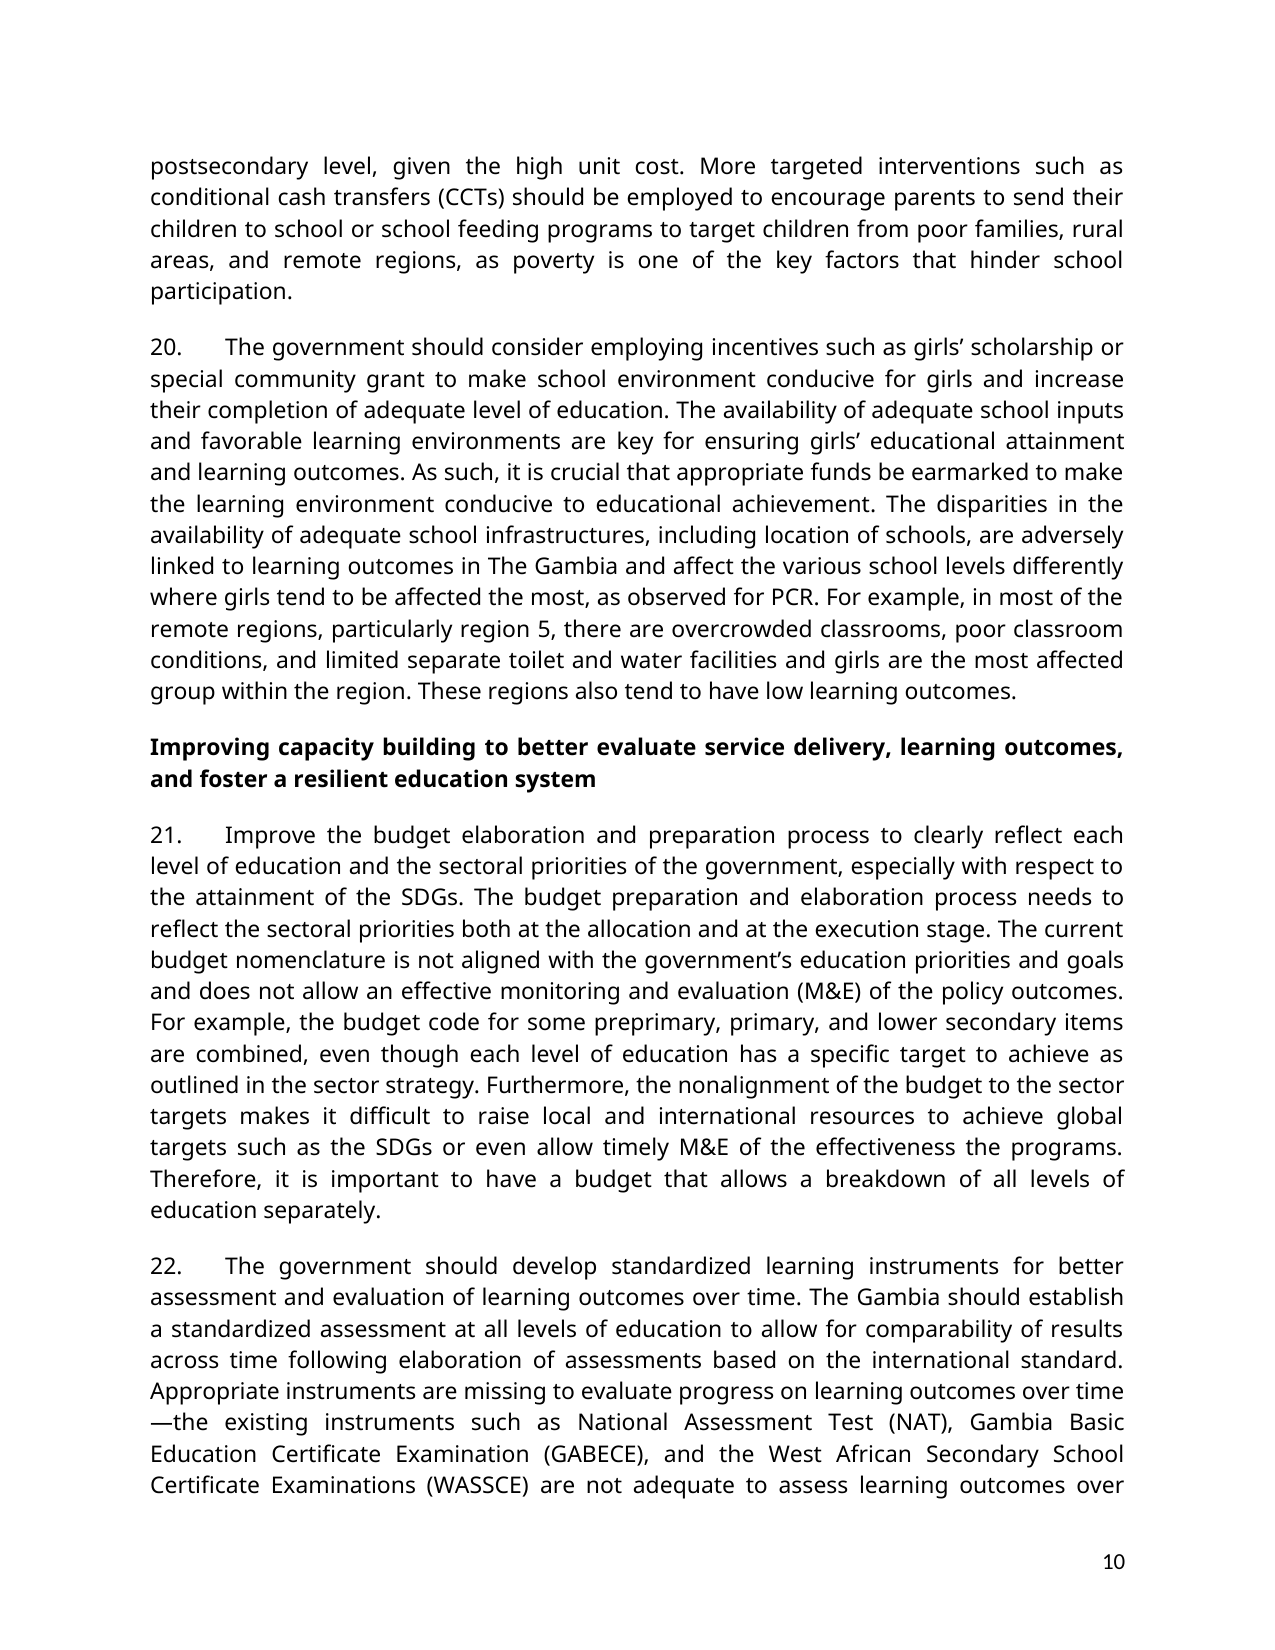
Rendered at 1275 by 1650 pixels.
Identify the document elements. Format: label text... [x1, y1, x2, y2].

text Improving capacity building to better evaluate service delivery, learning outcomes, and foster a resilient education system [150, 731, 1125, 794]
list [150, 1250, 1125, 1500]
list The government should consider employing incentives such as girls’ scholarship or special community grant to make school environment conducive for girls and increase their completion of adequate level of education. The availability of adequate school inputs and favorable learning environments are key for ensuring girls’ educational attainment and learning outcomes. As such, it is crucial that appropriate funds be earmarked to make the learning environment conducive to educational achievement. The disparities in the availability of adequate school infrastructures, including location of schools, are adversely linked to learning outcomes in The Gambia and affect the various school levels differently where girls tend to be affected the most, as observed for PCR. For example, in most of the remote regions, particularly region 5, there are overcrowded classrooms, poor classroom conditions, and limited separate toilet and water facilities and girls are the most affected group within the region. These regions also tend to have low learning outcomes. [150, 331, 1125, 706]
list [150, 150, 1125, 306]
list Improve the budget elaboration and preparation process to clearly reflect each level of education and the sectoral priorities of the government, especially with respect to the attainment of the SDGs. The budget preparation and elaboration process needs to reflect the sectoral priorities both at the allocation and at the execution stage. The current budget nomenclature is not aligned with the government’s education priorities and goals and does not allow an effective monitoring and evaluation (M&E) of the policy outcomes. For example, the budget code for some preprimary, primary, and lower secondary items are combined, even though each level of education has a specific target to achieve as outlined in the sector strategy. Furthermore, the nonalignment of the budget to the sector targets makes it difficult to raise local and international resources to achieve global targets such as the SDGs or even allow timely M&E of the effectiveness the programs. Therefore, it is important to have a budget that allows a breakdown of all levels of education separately. [150, 819, 1125, 1225]
